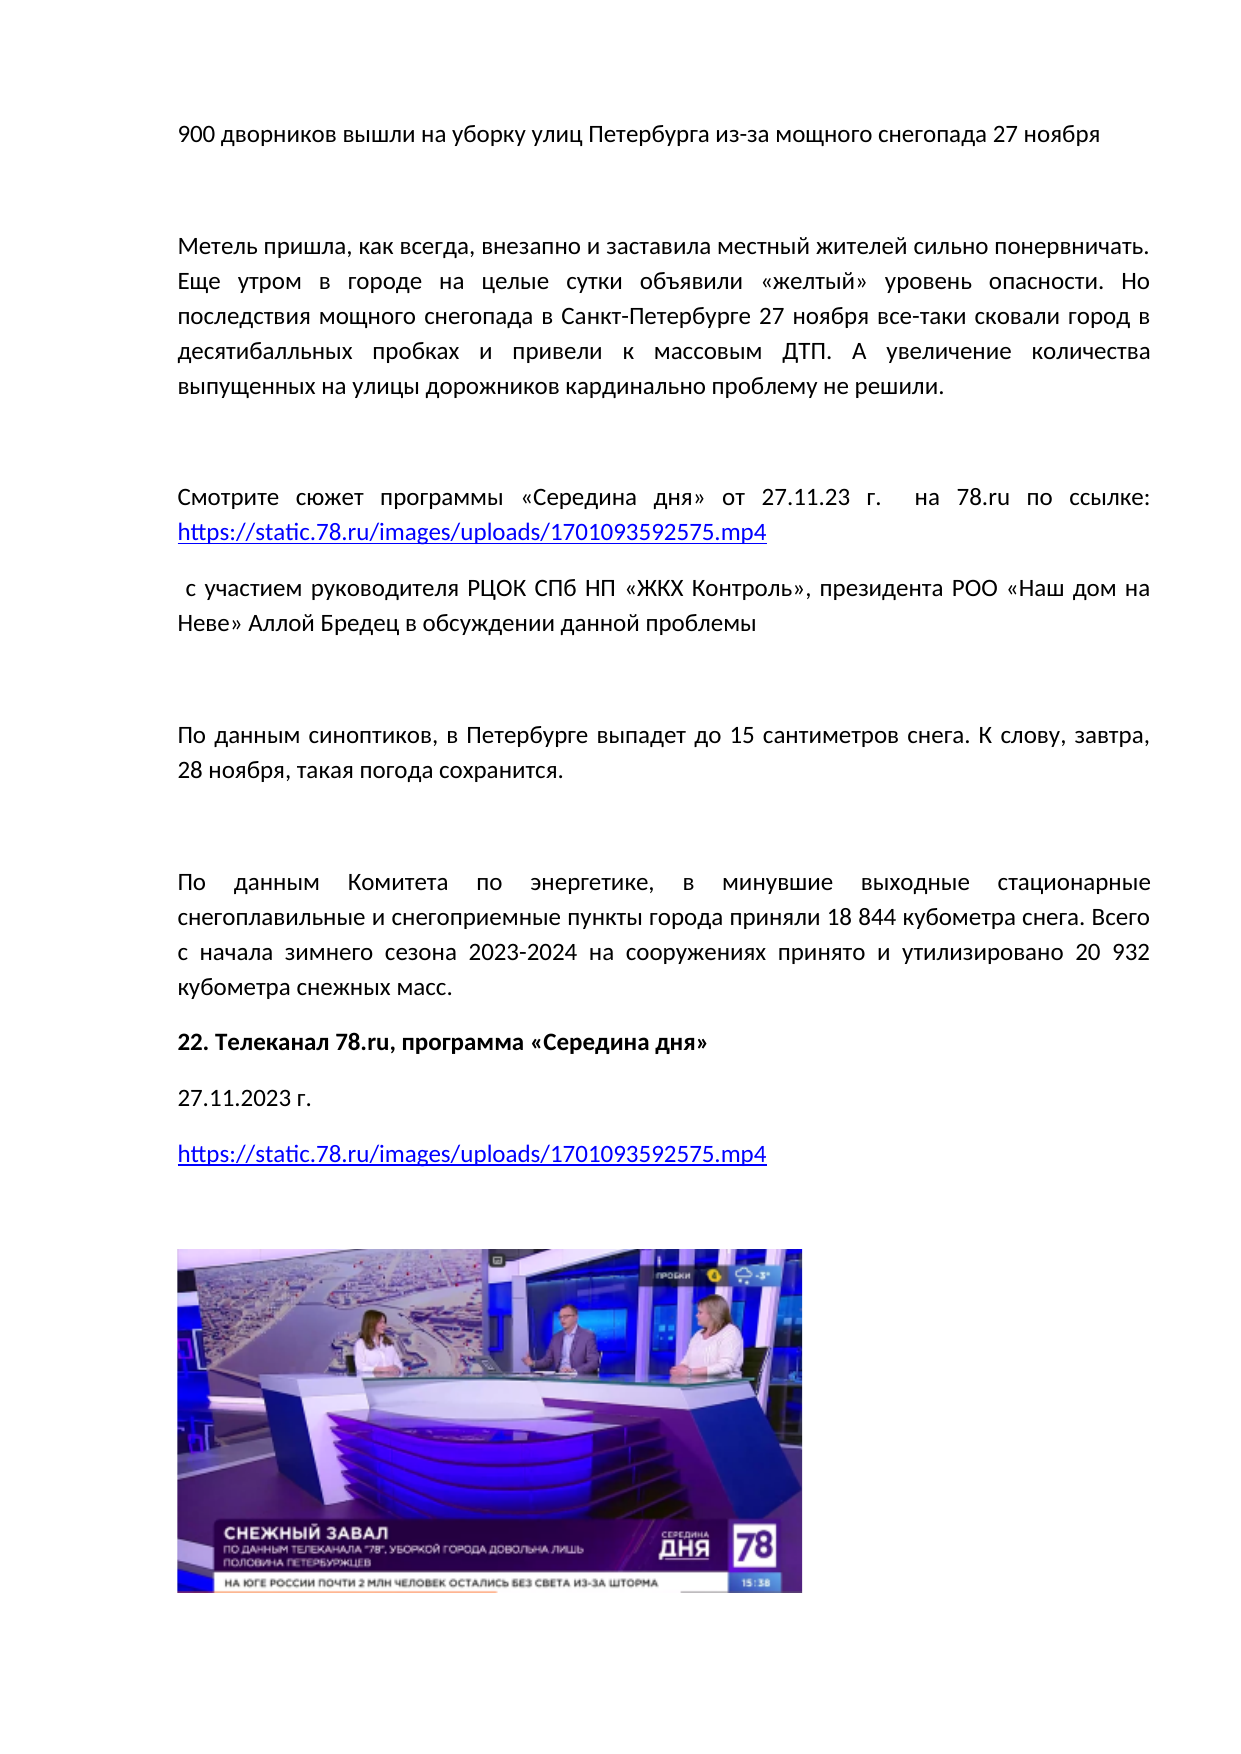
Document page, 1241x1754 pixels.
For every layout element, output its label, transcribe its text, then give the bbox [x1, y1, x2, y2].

text 22. Телеканал 78.ru, программа «Середина дня» [177, 1026, 1152, 1057]
text По данным синоптиков, в Петербурге выпадет до 15 сантиметров снега. К слову, завтра, 28 ноября, такая погода сохранится. [177, 719, 1152, 784]
text 27.11.2023 г. [177, 1082, 1152, 1113]
text По данным Комитета по энергетике, в минувшие выходные стационарные снегоплавильные и снегоприемные пункты города приняли 18 844 кубометра снега. Всего с начала зимнего сезона 2023-2024 на сооружениях принято и утилизировано 20 932 кубометра снежных масс. [177, 866, 1152, 1001]
text https://static.78.ru/images/uploads/1701093592575.mp4 [177, 1138, 1152, 1169]
picture [177, 1249, 803, 1593]
text 900 дворников вышли на уборку улиц Петербурга из-за мощного снегопада 27 ноября [177, 118, 1152, 149]
text Смотрите сюжет программы «Середина дня» от 27.11.23 г. на 78.ru по ссылке: https://static.78.ru/images/uploads/1701093592575.mp4 [177, 481, 1152, 547]
text с участием руководителя РЦОК СПб НП «ЖКХ Контроль», президента РОО «Наш дом на Неве» Аллой Бредец в обсуждении данной проблемы [177, 572, 1152, 638]
text Метель пришла, как всегда, внезапно и заставила местный жителей сильно понервничать. Еще утром в городе на целые сутки объявили «желтый» уровень опасности. Но последствия мощного снегопада в Санкт-Петербурге 27 ноября все-таки сковали город в десятибалльных пробках и привели к массовым ДТП. А увеличение количества выпущенных на улицы дорожников кардинально проблему не решили. [177, 230, 1152, 400]
